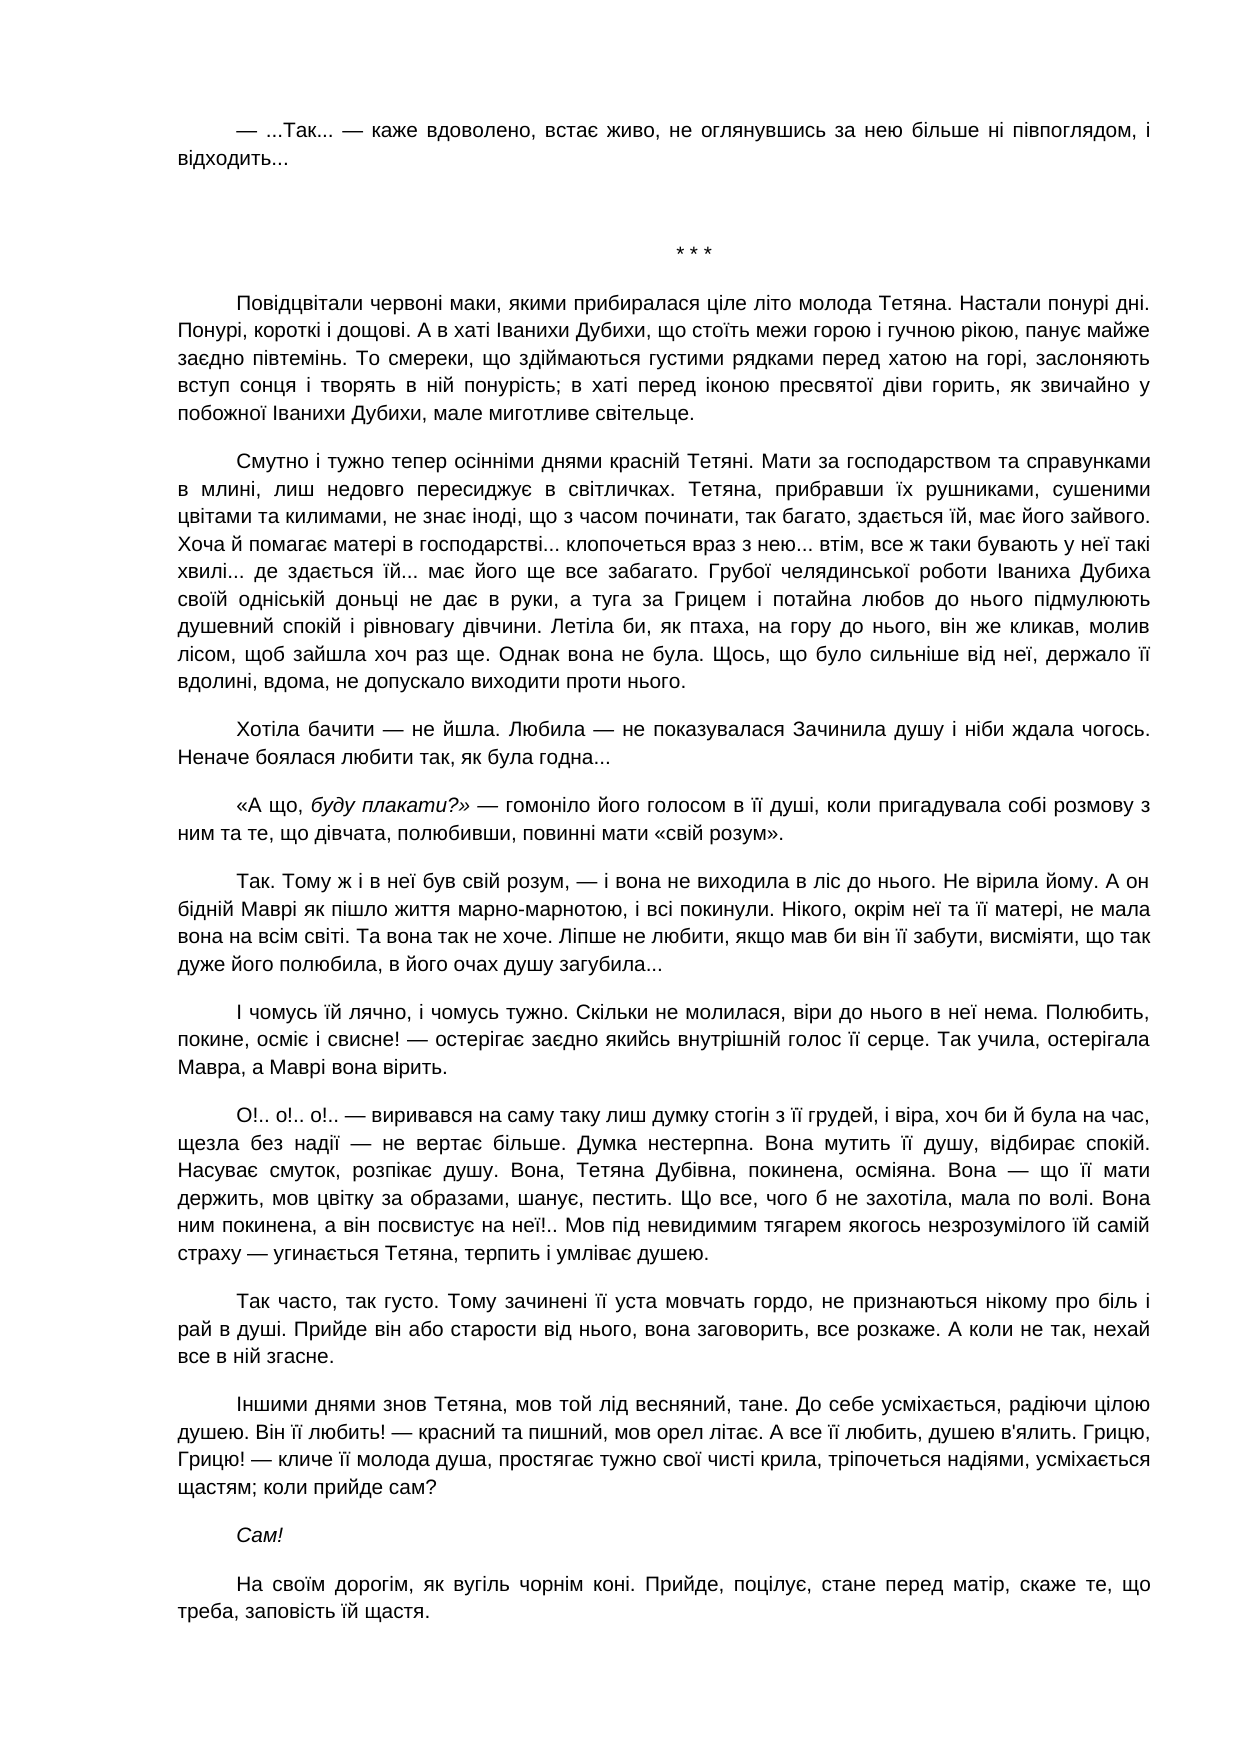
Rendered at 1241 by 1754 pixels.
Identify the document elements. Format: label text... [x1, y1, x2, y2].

text На своїм дорогім, як вугіль чорнім коні. Прийде, поцілує, стане перед матір, скаже те, що треба, заповість їй щастя. [177, 1571, 1152, 1623]
text Смутно і тужно тепер осінніми днями красній Тетяні. Мати за господарством та справунками в млині, лиш недовго пересиджує в світличках. Тетяна, прибравши їх рушниками, сушеними цвітами та килимами, не знає іноді, що з часом починати, так багато, здається їй, має його зайвого. Хоча й помагає матері в господарстві... клопочеться враз з нею... втім, все ж таки бувають у неї такі хвилі... де здається їй... має його ще все забагато. Грубої челядинської роботи Іваниха Дубиха своїй одніській доньці не дає в руки, а туга за Грицем і потайна любов до нього підмулюють душевний спокій і рівновагу дівчини. Летіла би, як птаха, на гору до нього, він же кликав, молив лісом, щоб зайшла хоч раз ще. Однак вона не була. Щось, що було сильніше від неї, держало її вдолині, вдома, не допускало виходити проти нього. [177, 449, 1152, 693]
text — ...Так... — каже вдоволено, встає живо, не оглянувшись за нею більше ні півпоглядом, і відходить... [177, 118, 1152, 169]
text Іншими днями знов Тетяна, мов той лід весняний, тане. До себе усміхається, радіючи цілою душею. Він її любить! — красний та пишний, мов орел літає. А все її любить, душею в'ялить. Грицю, Грицю! — кличе її молода душа, простягає тужно свої чисті крила, тріпочеться надіями, усміхається щастям; коли прийде сам? [177, 1392, 1152, 1499]
text Повідцвітали червоні маки, якими прибиралася ціле літо молода Тетяна. Настали понурі дні. Понурі, короткі і дощові. А в хаті Іванихи Дубихи, що стоїть межи горою і гучною рікою, панує майже заєдно півтемінь. То смереки, що здіймаються густими рядками перед хатою на горі, заслоняють вступ сонця і творять в ній понурість; в хаті перед іконою пресвятої діви горить, як звичайно у побожної Іванихи Дубихи, мале миготливе світельце. [177, 291, 1152, 424]
text «А що, буду плакати?» — гомоніло його голосом в її душі, коли пригадувала собі розмову з ним та те, що дівчата, полюбивши, повинні мати «свій розум». [177, 793, 1152, 844]
text Хотіла бачити — не йшла. Любила — не показувалася Зачинила душу і ніби ждала чогось. Неначе боялася любити так, як була годна... [177, 717, 1152, 769]
text Сам! [177, 1523, 1152, 1547]
text * * * [177, 242, 1152, 266]
text О!.. о!.. о!.. — виривався на саму таку лиш думку стогін з її грудей, і віра, хоч би й була на час, щезла без надії — не вертає більше. Думка нестерпна. Вона мутить її душу, відбирає спокій. Насуває смуток, розпікає душу. Вона, Тетяна Дубівна, покинена, осміяна. Вона — що її мати держить, мов цвітку за образами, шанує, пестить. Що все, чого б не захотіла, мала по волі. Вона ним покинена, а він посвистує на неї!.. Мов під невидимим тягарем якогось незрозумілого їй самій страху — угинається Тетяна, терпить і умліває душею. [177, 1103, 1152, 1264]
text Так часто, так густо. Тому зачинені її уста мовчать гордо, не признаються нікому про біль і рай в душі. Прийде він або старости від нього, вона заговорить, все розкаже. А коли не так, нехай все в ній згасне. [177, 1289, 1152, 1368]
text Так. Тому ж і в неї був свій розум, — і вона не виходила в ліс до нього. Не вірила йому. А он бідній Маврі як пішло життя марно-марнотою, і всі покинули. Нікого, окрім неї та її матері, не мала вона на всім світі. Та вона так не хоче. Ліпше не любити, якщо мав би він її забути, висміяти, що так дуже його полюбила, в його очах душу загубила... [177, 869, 1152, 975]
text І чомусь їй лячно, і чомусь тужно. Скільки не молилася, віри до нього в неї нема. Полюбить, покине, осміє і свисне! — остерігає заєдно якийсь внутрішній голос її серце. Так учила, остерігала Мавра, а Маврі вона вірить. [177, 1000, 1152, 1079]
